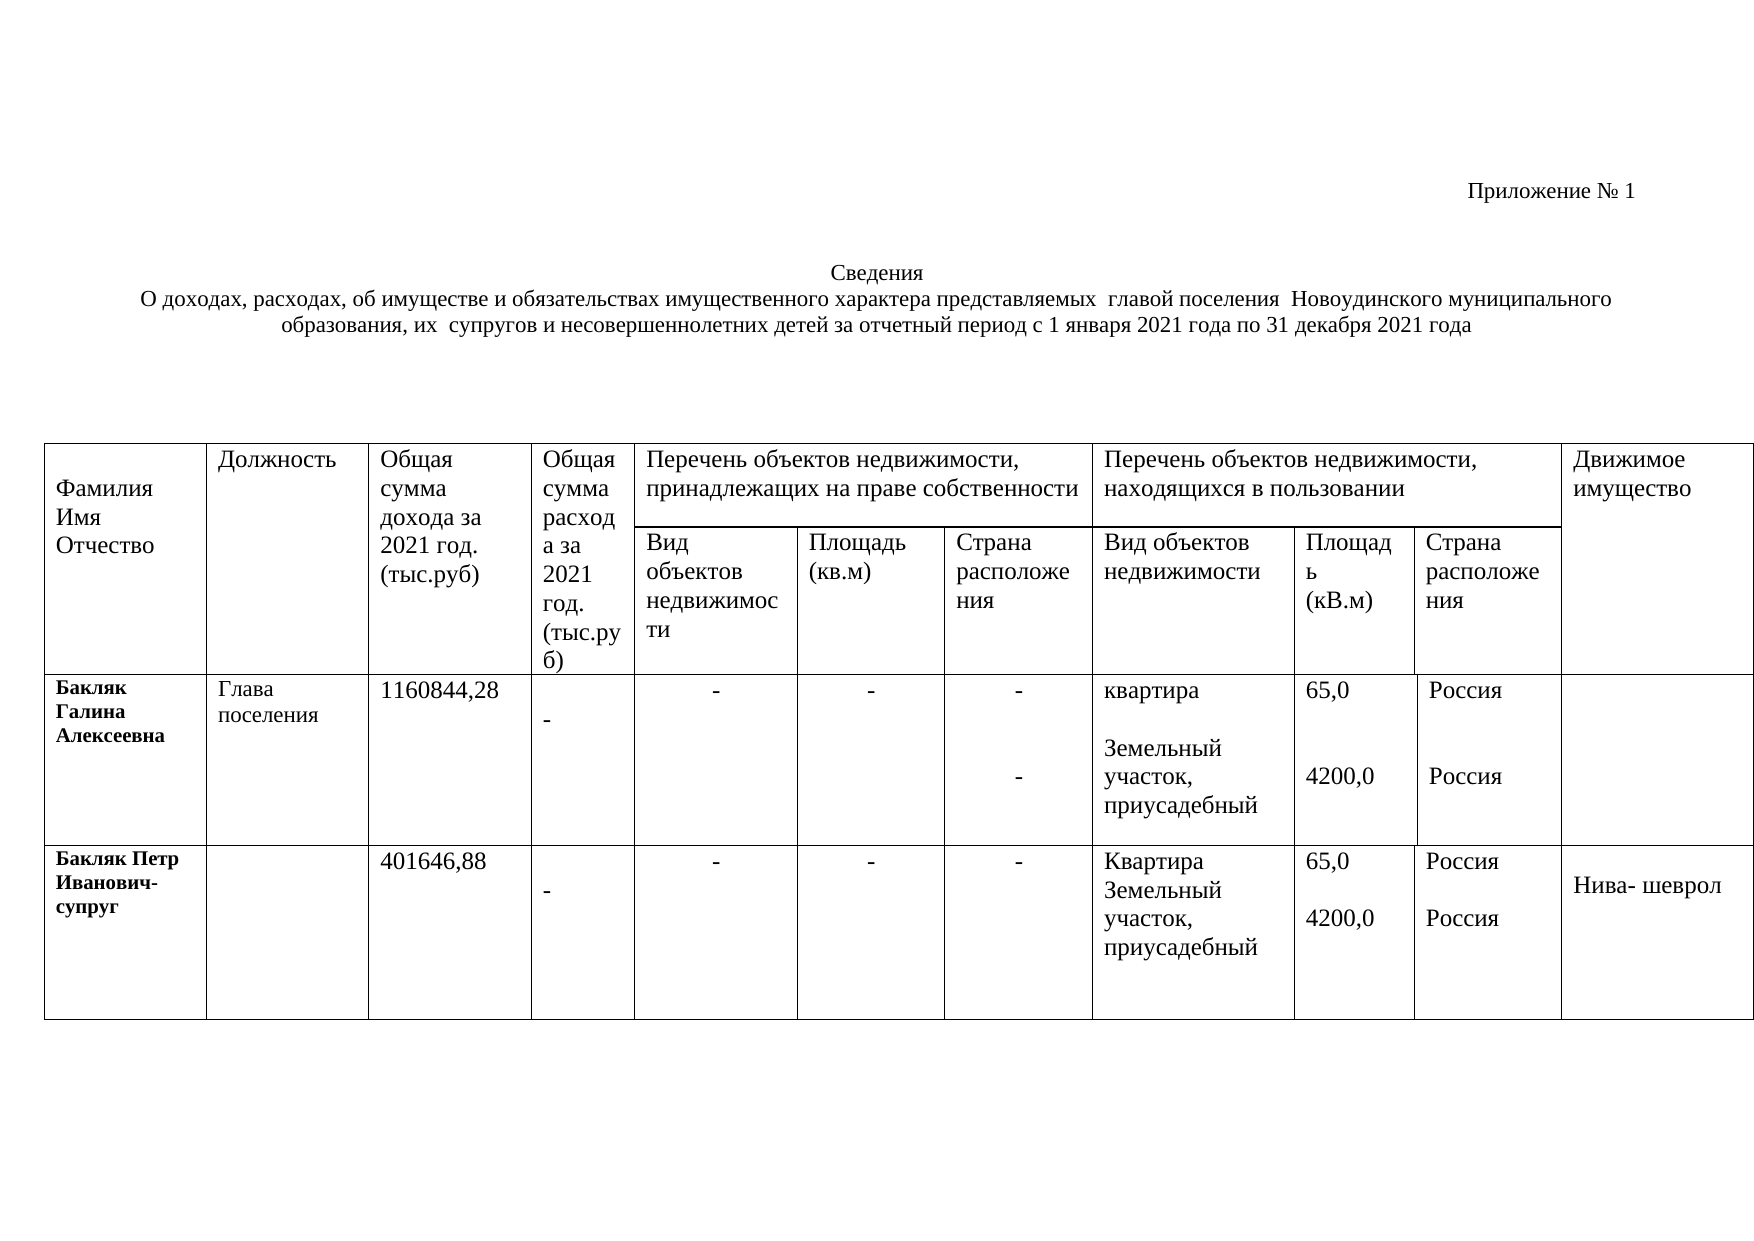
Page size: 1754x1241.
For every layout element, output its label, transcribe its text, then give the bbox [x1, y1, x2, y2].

table_cell Вид объектов недвижимости [1093, 528, 1294, 674]
table_cell 401646,88 [369, 846, 531, 1018]
table_header Фамилия Имя Отчество [45, 444, 206, 674]
table_cell Бакляк Петр Иванович- супруг [45, 846, 206, 1018]
table_cell Площадь (кв.м) [798, 528, 944, 674]
text Приложение № 1 [118, 177, 1636, 203]
table_cell 65,0 4200,0 [1295, 675, 1417, 845]
table_header Перечень объектов недвижимости, находящихся в пользовании [1093, 444, 1561, 526]
table_cell - [798, 846, 944, 1018]
table_cell 1160844,28 [369, 675, 531, 845]
table_cell Россия Россия [1418, 675, 1561, 845]
table_cell квартира Земельный участок, приусадебный [1093, 675, 1294, 845]
table_cell Россия Россия [1415, 846, 1561, 1018]
table_header Общая сумма расхода за 2021 год. (тыс.руб) [532, 444, 634, 674]
table_cell Вид объектов недвижимости [635, 528, 797, 674]
table_cell Нива- шеврол [1562, 846, 1753, 1018]
table_cell - [635, 675, 797, 845]
table_cell Глава поселения [207, 675, 368, 845]
table_header Движимое имущество [1562, 444, 1753, 674]
table_cell 65,0 4200,0 [1295, 846, 1414, 1018]
table_cell - [798, 675, 944, 845]
table_cell - [945, 846, 1092, 1018]
table_cell - [532, 846, 634, 1018]
table_header Перечень объектов недвижимости, принадлежащих на праве собственности [635, 444, 1092, 526]
table_cell Страна расположения [1415, 528, 1561, 674]
table_header Общая сумма дохода за 2021 год. (тыс.руб) [369, 444, 531, 674]
table_header Должность [207, 444, 368, 674]
text О доходах, расходах, об имуществе и обязательствах имущественного характера представляемых главой поселения Новоудинского муниципального образования, их супругов и несовершеннолетних детей за отчетный период с 1 января 2021 года по 31 декабря 2021 года [118, 285, 1636, 338]
text Сведения [118, 259, 1636, 285]
table_cell - - [945, 675, 1092, 845]
table_cell - [532, 675, 634, 845]
table_cell Квартира Земельный участок, приусадебный [1093, 846, 1294, 1018]
table_cell - [635, 846, 797, 1018]
table_cell [1562, 675, 1753, 845]
table_cell Страна расположения [945, 528, 1092, 674]
table_cell Площадь (кВ.м) [1295, 528, 1414, 674]
table_cell Бакляк Галина Алексеевна [45, 675, 206, 845]
table_cell [207, 846, 368, 1018]
